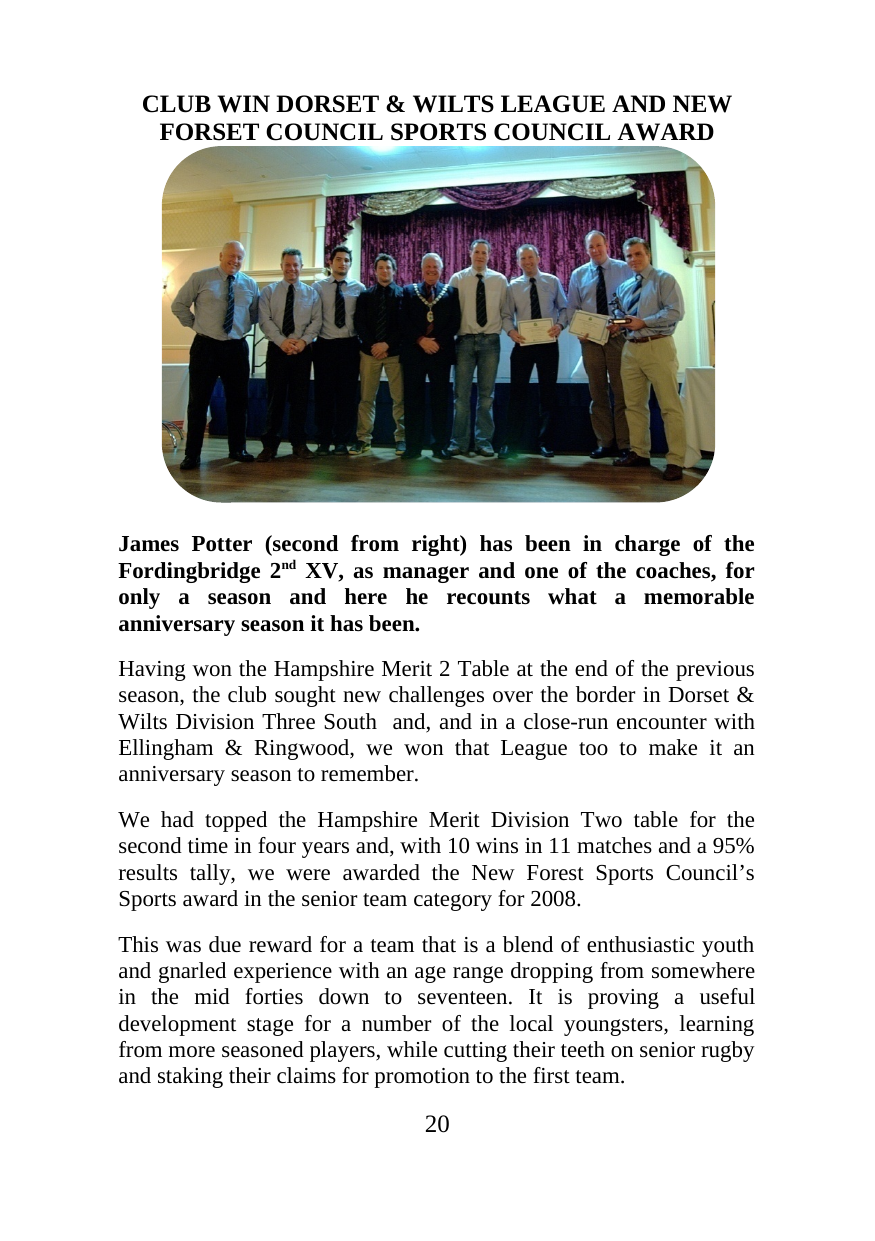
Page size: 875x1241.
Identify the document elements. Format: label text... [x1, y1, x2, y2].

text We had topped the Hampshire Merit Division Two table for the second time in four years and, with 10 wins in 11 matches and a 95% results tally, we were awarded the New Forest Sports Council’s Sports award in the senior team category for 2008. [118, 806, 756, 911]
text CLUB WIN DORSET & WILTS LEAGUE AND NEW FORSET COUNCIL SPORTS COUNCIL AWARD [118, 89, 756, 146]
text Having won the Hampshire Merit 2 Table at the end of the previous season, the club sought new challenges over the border in Dorset & Wilts Division Three South and, and in a close-run encounter with Ellingham & Ringwood, we won that League too to make it an anniversary season to remember. [118, 655, 756, 787]
picture [161, 146, 716, 503]
text James Potter (second from right) has been in charge of the Fordingbridge 2nd XV, as manager and one of the coaches, for only a season and here he recounts what a memorable anniversary season it has been. [118, 531, 756, 636]
text This was due reward for a team that is a blend of enthusiastic youth and gnarled experience with an age range dropping from somewhere in the mid forties down to seventeen. It is proving a useful development stage for a number of the local youngsters, learning from more seasoned players, while cutting their teeth on senior rugby and staking their claims for promotion to the first team. [118, 931, 756, 1089]
